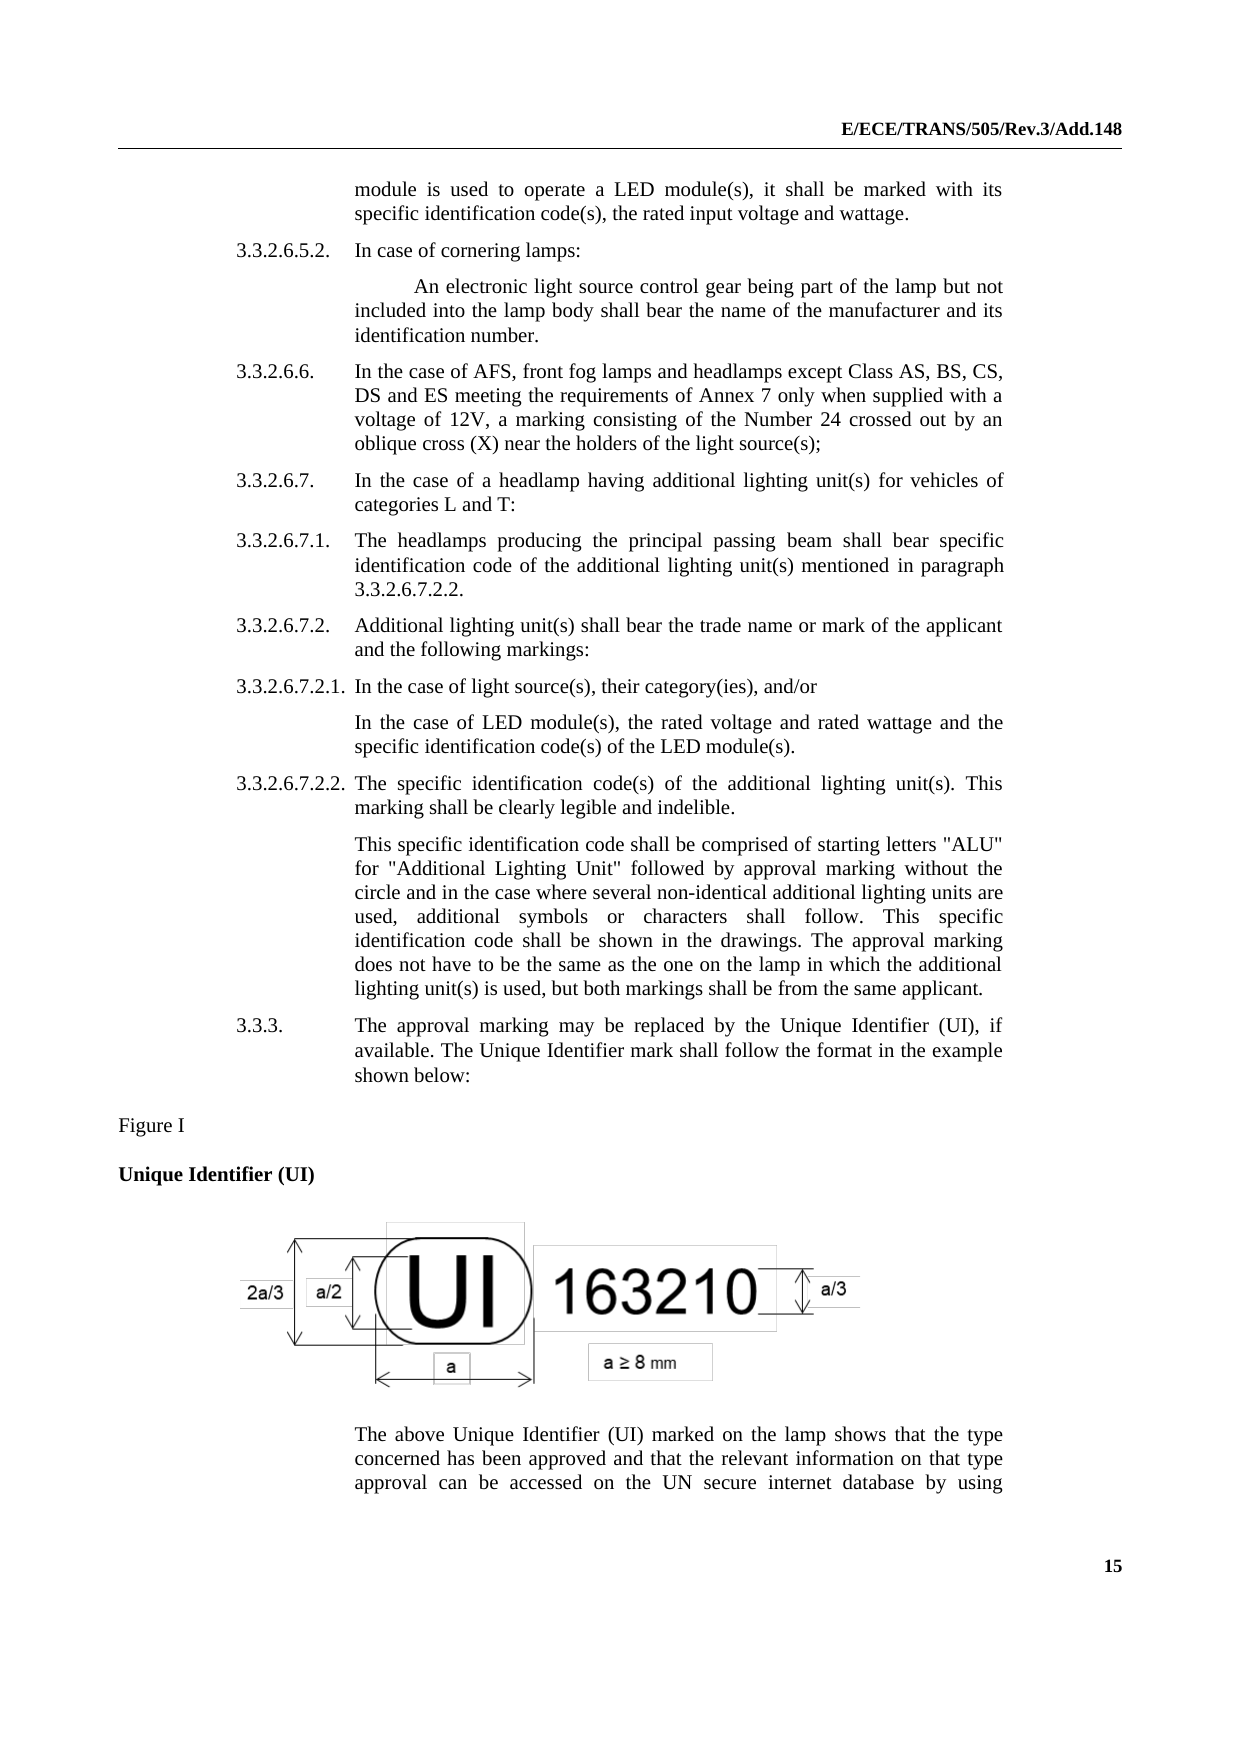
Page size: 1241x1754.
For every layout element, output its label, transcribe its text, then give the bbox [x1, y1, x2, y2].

text This specific identification code shall be comprised of starting letters "ALU" for "Additional Lighting Unit" followed by approval marking without the circle and in the case where several non-identical additional lighting units are used, additional symbols or characters shall follow. This specific identification code shall be shown in the drawings. The approval marking does not have to be the same as the one on the lamp in which the additional lighting unit(s) is used, but both markings shall be from the same applicant. [354, 832, 1004, 1000]
subtitle Figure I [118, 1112, 1122, 1137]
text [354, 1422, 1004, 1494]
text 3.3.2.6.7. In the case of a headlamp having additional lighting unit(s) for vehicles of categories L and T: [236, 468, 1004, 516]
subtitle Unique Identifier (UI) [118, 1162, 1122, 1186]
text 3.3.2.6.6. In the case of AFS, front fog lamps and headlamps except Class AS, BS, CS, DS and ES meeting the requirements of Annex 7 only when supplied with a voltage of 12V, a marking consisting of the Number 24 crossed out by an oblique cross (X) near the holders of the light source(s); [236, 359, 1004, 455]
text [354, 177, 1004, 225]
text An electronic light source control gear being part of the lamp but not included into the lamp body shall bear the name of the manufacturer and its identification number. [354, 274, 1004, 347]
picture [236, 1198, 861, 1410]
text 3.3.2.6.7.2.1. In the case of light source(s), their category(ies), and/or [236, 674, 1004, 698]
text 3.3.2.6.5.2. In case of cornering lamps: [236, 238, 1004, 262]
text In the case of LED module(s), the rated voltage and rated wattage and the specific identification code(s) of the LED module(s). [354, 710, 1004, 758]
text 3.3.3. The approval marking may be replaced by the Unique Identifier (UI), if available. The Unique Identifier mark shall follow the format in the example shown below: [236, 1012, 1004, 1087]
text 3.3.2.6.7.1. The headlamps producing the principal passing beam shall bear specific identification code of the additional lighting unit(s) mentioned in paragraph 3.3.2.6.7.2.2. [236, 528, 1004, 601]
text 3.3.2.6.7.2. Additional lighting unit(s) shall bear the trade name or mark of the applicant and the following markings: [236, 613, 1004, 661]
text 3.3.2.6.7.2.2. The specific identification code(s) of the additional lighting unit(s). This marking shall be clearly legible and indelible. [236, 771, 1004, 819]
